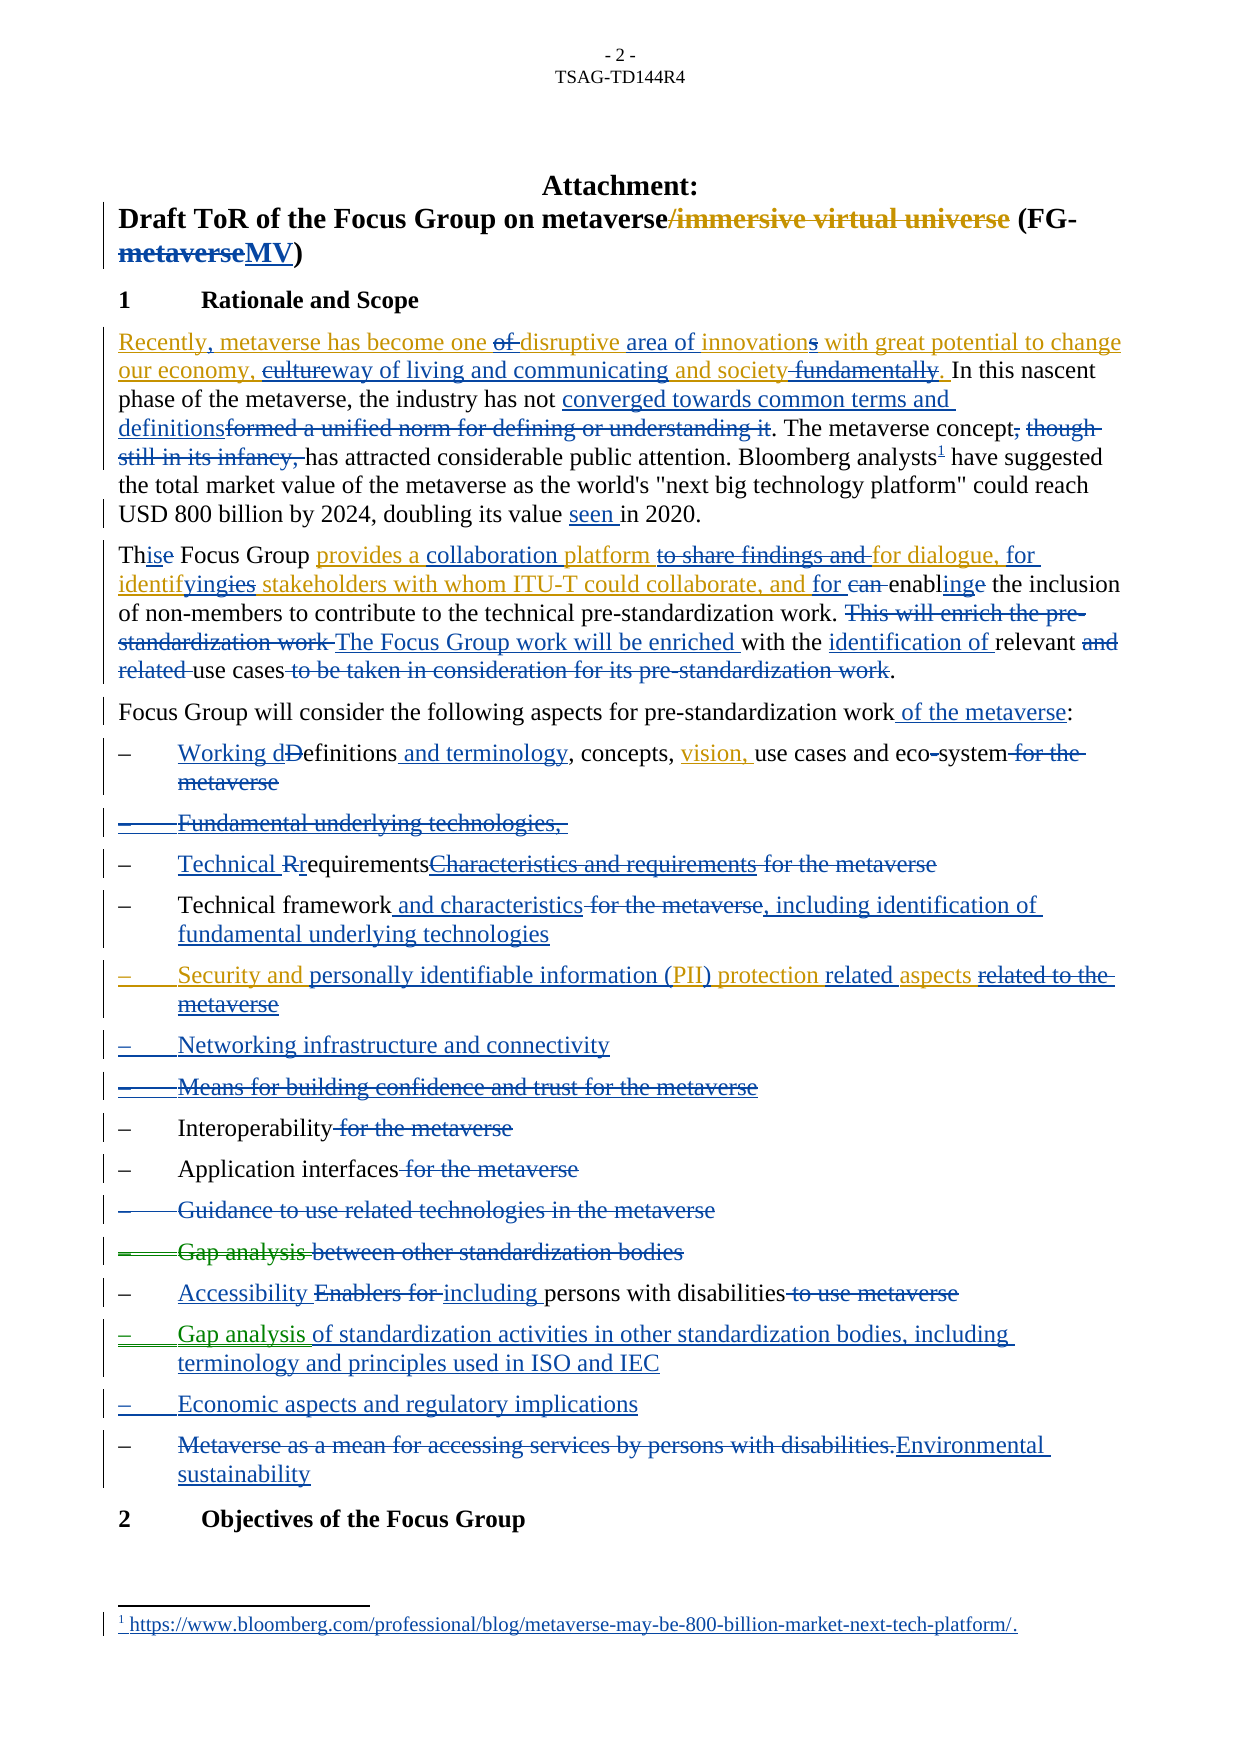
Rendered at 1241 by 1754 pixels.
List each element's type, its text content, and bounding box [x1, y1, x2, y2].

title Attachment: Draft ToR of the Focus Group on metaverse (FG-) [118, 168, 1122, 269]
text – [118, 1430, 1122, 1488]
text – Technical framework [118, 890, 1122, 948]
subtitle 1 Rationale and Scope [118, 285, 1122, 314]
text In this nascent phase of the metaverse, the industry has not . The metaverse concept has attracted considerable public attention. Bloomberg analysts have suggested the total market value of the metaverse as the world's "next big technology platform" could reach USD 800 billion by 2024, doubling its value in 2020. [118, 327, 1122, 528]
text – Application interfaces [118, 1154, 1122, 1183]
text – equirements [118, 849, 1122, 878]
text – Interoperability [118, 1113, 1122, 1142]
subtitle 2 Objectives of the Focus Group [118, 1504, 1122, 1533]
text – persons with disabilities [118, 1278, 1122, 1307]
text Th Focus Group enabl the inclusion of non-members to contribute to the technical pre-standardization work. with the relevant use cases. [118, 540, 1122, 684]
text – efinitions, concepts, use cases and ecosystem [118, 738, 1122, 795]
text Focus Group will consider the following aspects for pre-standardization work: [118, 697, 1122, 725]
